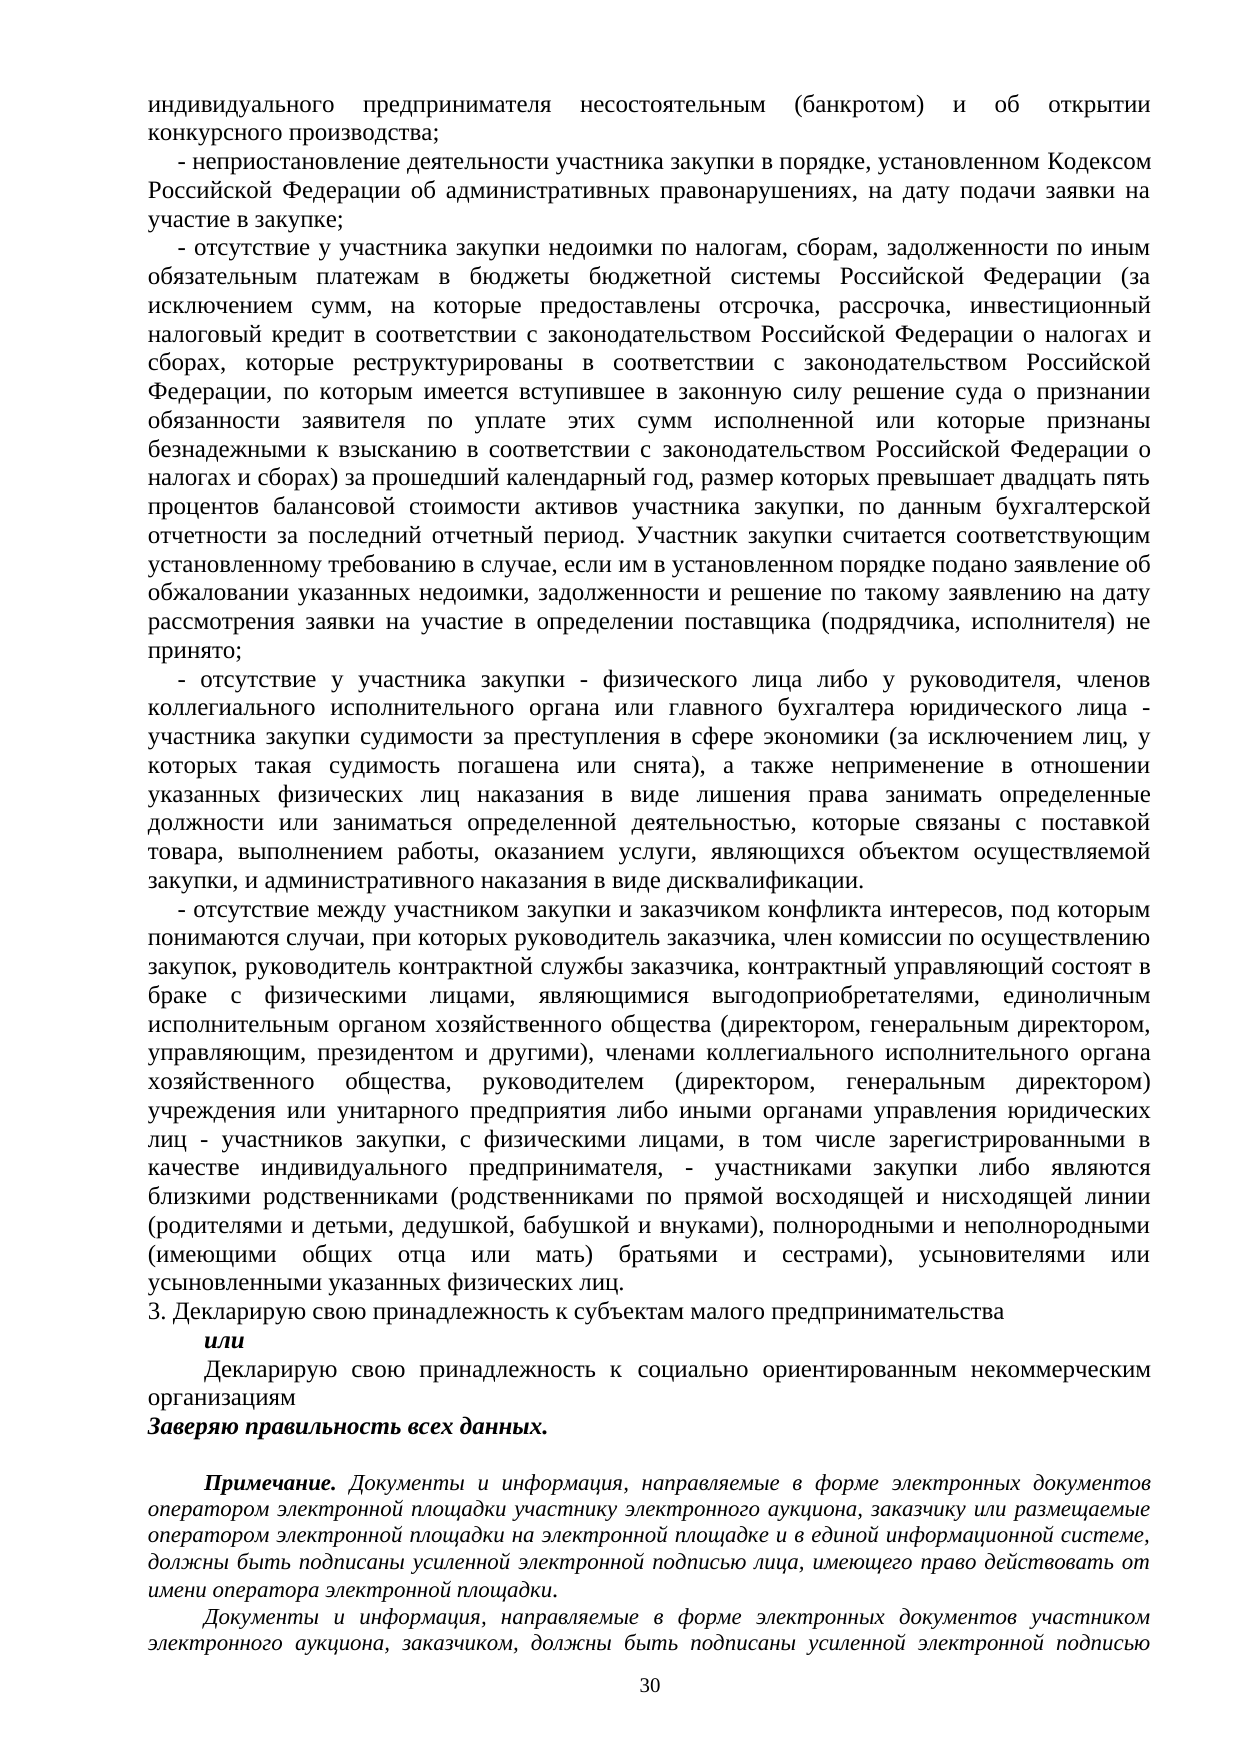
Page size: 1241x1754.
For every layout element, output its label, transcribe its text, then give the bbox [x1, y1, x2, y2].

text 3. Декларирую свою принадлежность к субъектам малого предпринимательства [148, 1296, 1152, 1325]
text Декларирую свою принадлежность к социально ориентированным некоммерческим организациям [148, 1354, 1152, 1411]
text - отсутствие у участника закупки - физического лица либо у руководителя, членов коллегиального исполнительного органа или главного бухгалтера юридического лица - участника закупки судимости за преступления в сфере экономики (за исключением лиц, у которых такая судимость погашена или снята), а также неприменение в отношении указанных физических лиц наказания в виде лишения права занимать определенные должности или заниматься определенной деятельностью, которые связаны с поставкой товара, выполнением работы, оказанием услуги, являющихся объектом осуществляемой закупки, и административного наказания в виде дисквалификации. [148, 664, 1152, 894]
text - отсутствие у участника закупки недоимки по налогам, сборам, задолженности по иным обязательным платежам в бюджеты бюджетной системы Российской Федерации (за исключением сумм, на которые предоставлены отсрочка, рассрочка, инвестиционный налоговый кредит в соответствии с законодательством Российской Федерации о налогах и сборах, которые реструктурированы в соответствии с законодательством Российской Федерации, по которым имеется вступившее в законную силу решение суда о признании обязанности заявителя по уплате этих сумм исполненной или которые признаны безнадежными к взысканию в соответствии с законодательством Российской Федерации о налогах и сборах) за прошедший календарный год, размер которых превышает двадцать пять процентов балансовой стоимости активов участника закупки, по данным бухгалтерской отчетности за последний отчетный период. Участник закупки считается соответствующим установленному требованию в случае, если им в установленном порядке подано заявление об обжаловании указанных недоимки, задолженности и решение по такому заявлению на дату рассмотрения заявки на участие в определении поставщика (подрядчика, исполнителя) не принято; [148, 232, 1152, 664]
text Примечание. Документы и информация, направляемые в форме электронных документов оператором электронной площадки участнику электронного аукциона, заказчику или размещаемые оператором электронной площадки на электронной площадке и в единой информационной системе, должны быть подписаны усиленной электронной подписью лица, имеющего право действовать от имени оператора электронной площадки. [148, 1469, 1152, 1603]
text Заверяю правильность всех данных. [148, 1411, 1152, 1440]
text или [148, 1325, 1152, 1354]
text - отсутствие между участником закупки и заказчиком конфликта интересов, под которым понимаются случаи, при которых руководитель заказчика, член комиссии по осуществлению закупок, руководитель контрактной службы заказчика, контрактный управляющий состоят в браке с физическими лицами, являющимися выгодоприобретателями, единоличным исполнительным органом хозяйственного общества (директором, генеральным директором, управляющим, президентом и другими), членами коллегиального исполнительного органа хозяйственного общества, руководителем (директором, генеральным директором) учреждения или унитарного предприятия либо иными органами управления юридических лиц - участников закупки, с физическими лицами, в том числе зарегистрированными в качестве индивидуального предпринимателя, - участниками закупки либо являются близкими родственниками (родственниками по прямой восходящей и нисходящей линии (родителями и детьми, дедушкой, бабушкой и внуками), полнородными и неполнородными (имеющими общих отца или мать) братьями и сестрами), усыновителями или усыновленными указанных физических лиц. [148, 894, 1152, 1296]
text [148, 1603, 1152, 1656]
text - неприостановление деятельности участника закупки в порядке, установленном Кодексом Российской Федерации об административных правонарушениях, на дату подачи заявки на участие в закупке; [148, 146, 1152, 232]
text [148, 89, 1152, 146]
